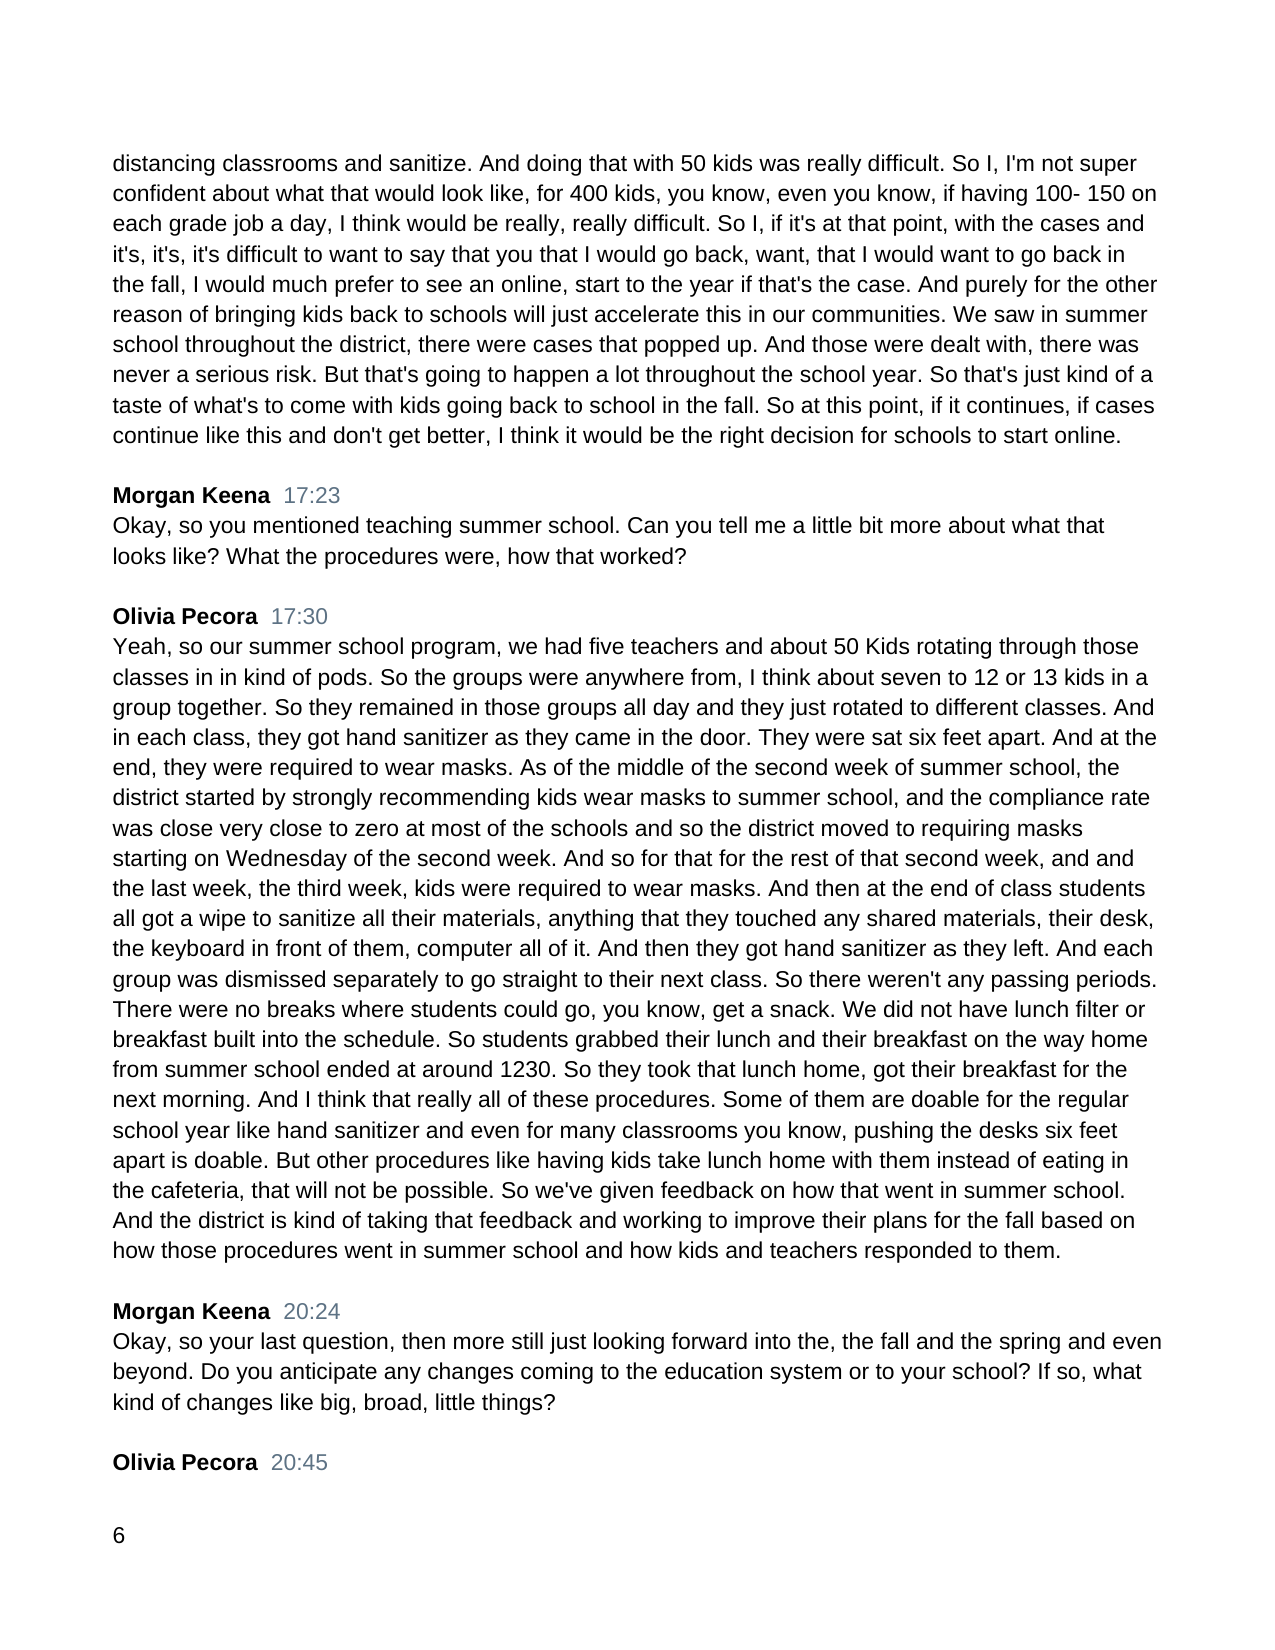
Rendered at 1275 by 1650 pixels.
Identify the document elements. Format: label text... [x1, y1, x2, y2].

text Olivia Pecora 17:30 [112, 603, 1162, 629]
text Okay, so you mentioned teaching summer school. Can you tell me a little bit more about what that looks like? What the procedures were, how that worked? [112, 512, 1162, 569]
text Yeah, so our summer school program, we had five teachers and about 50 Kids rotating through those classes in in kind of pods. So the groups were anywhere from, I think about seven to 12 or 13 kids in a group together. So they remained in those groups all day and they just rotated to different classes. And in each class, they got hand sanitizer as they came in the door. They were sat six feet apart. And at the end, they were required to wear masks. As of the middle of the second week of summer school, the district started by strongly recommending kids wear masks to summer school, and the compliance rate was close very close to zero at most of the schools and so the district moved to requiring masks starting on Wednesday of the second week. And so for that for the rest of that second week, and and the last week, the third week, kids were required to wear masks. And then at the end of class students all got a wipe to sanitize all their materials, anything that they touched any shared materials, their desk, the keyboard in front of them, computer all of it. And then they got hand sanitizer as they left. And each group was dismissed separately to go straight to their next class. So there weren't any passing periods. There were no breaks where students could go, you know, get a snack. We did not have lunch filter or breakfast built into the schedule. So students grabbed their lunch and their breakfast on the way home from summer school ended at around 1230. So they took that lunch home, got their breakfast for the next morning. And I think that really all of these procedures. Some of them are doable for the regular school year like hand sanitizer and even for many classrooms you know, pushing the desks six feet apart is doable. But other procedures like having kids take lunch home with them instead of eating in the cafeteria, that will not be possible. So we've given feedback on how that went in summer school. And the district is kind of taking that feedback and working to improve their plans for the fall based on how those procedures went in summer school and how kids and teachers responded to them. [112, 633, 1162, 1264]
text Olivia Pecora 20:45 [112, 1449, 1162, 1475]
text Morgan Keena 17:23 [112, 482, 1162, 509]
text Okay, so your last question, then more still just looking forward into the, the fall and the spring and even beyond. Do you anticipate any changes coming to the education system or to your school? If so, what kind of changes like big, broad, little things? [112, 1328, 1162, 1415]
text Morgan Keena 20:24 [112, 1298, 1162, 1324]
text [112, 150, 1162, 448]
